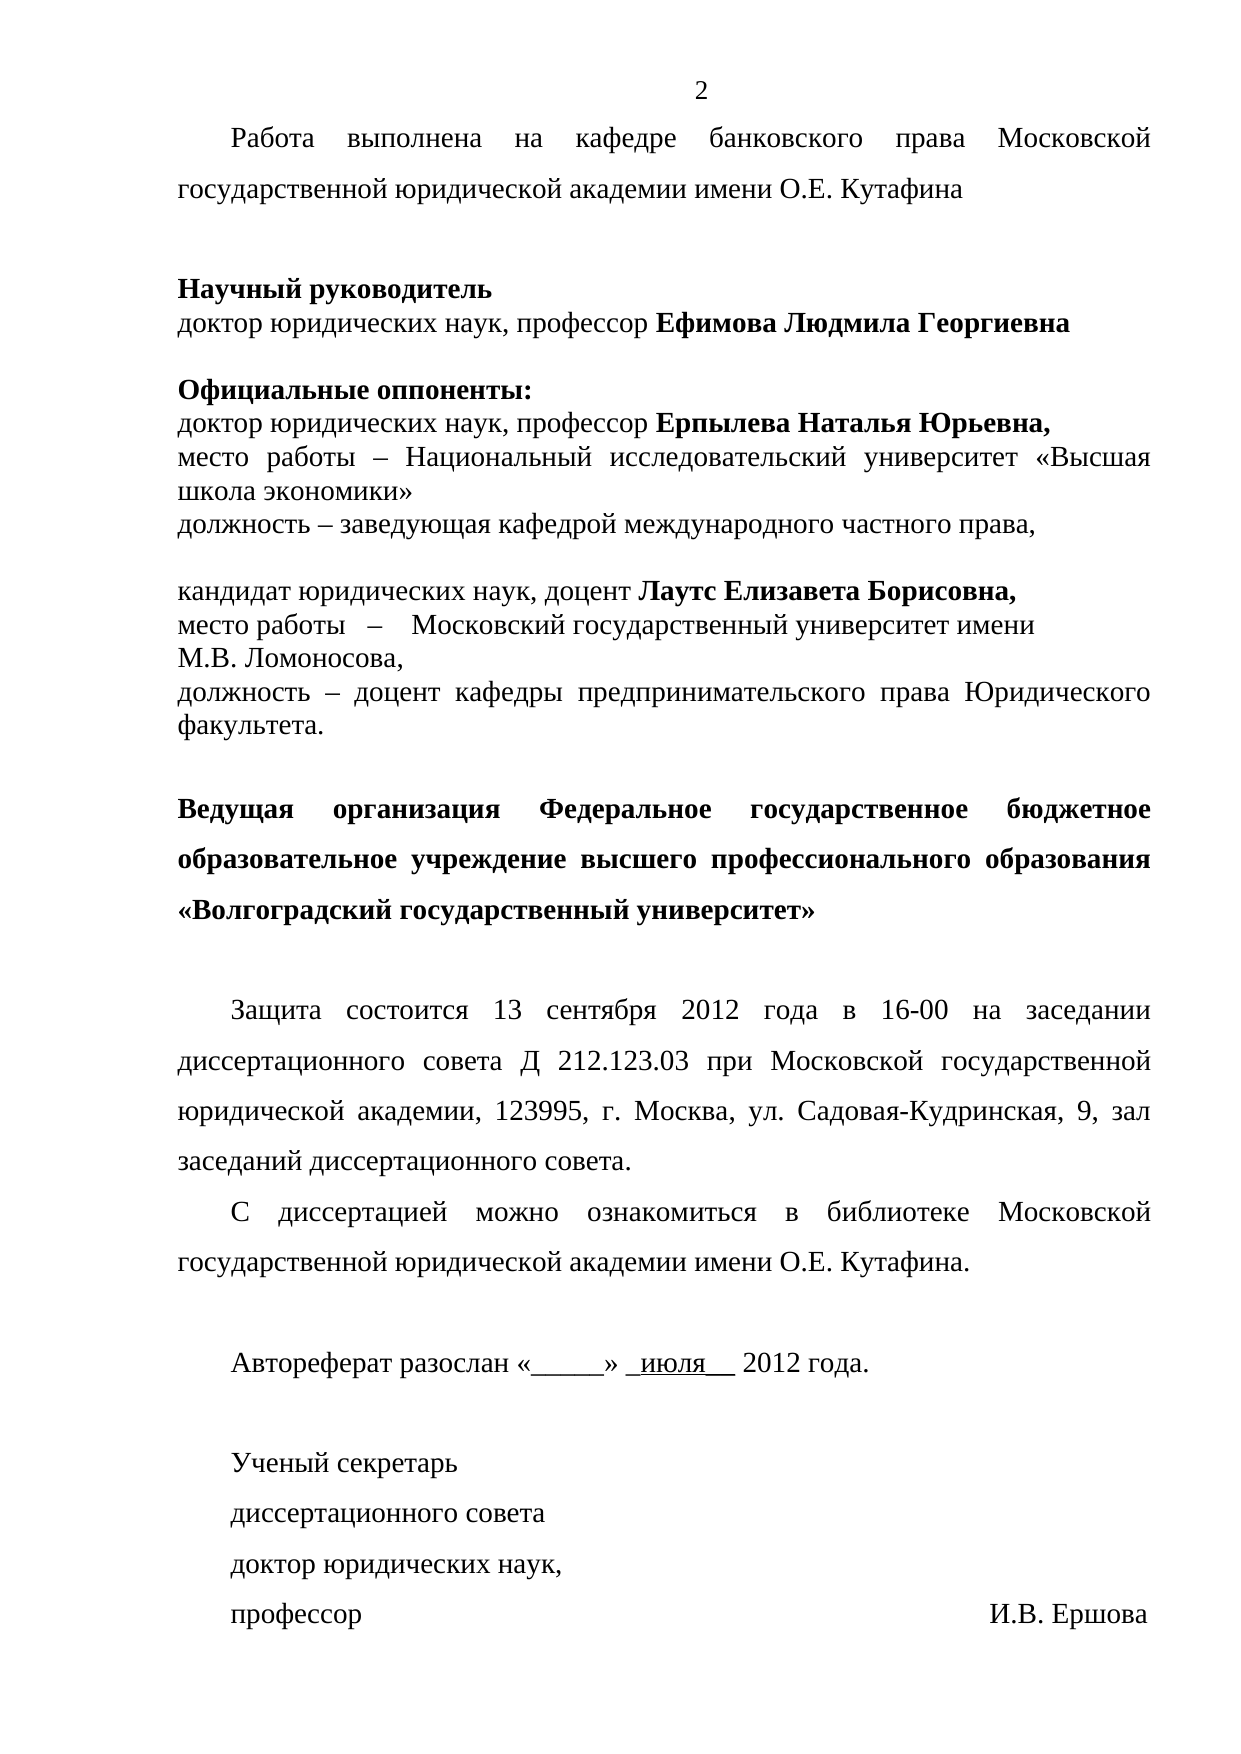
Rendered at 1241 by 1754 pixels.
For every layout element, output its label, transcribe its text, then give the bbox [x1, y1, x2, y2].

text место работы – Национальный исследовательский университет «Высшая школа экономики» [177, 439, 1152, 506]
text Работа выполнена на кафедре банковского права Московской государственной юридической академии имени О.Е. Кутафина [177, 120, 1152, 204]
text доктор юридических наук, [177, 1546, 1152, 1579]
text доктор юридических наук, профессор Ерпылева Наталья Юрьевна, [177, 406, 1152, 439]
text С диссертацией можно ознакомиться в библиотеке Московской государственной юридической академии имени О.Е. Кутафина. [177, 1194, 1152, 1278]
text кандидат юридических наук, доцент Лаутс Елизавета Борисовна, [177, 573, 1152, 607]
text место работы – Московский государственный университет имени [177, 607, 1152, 640]
text М.В. Ломоносова, [177, 640, 1152, 674]
text Автореферат разослан «_____» _июля__ 2012 года. [177, 1345, 1152, 1378]
text Защита состоится 13 сентября 2012 года в 16-00 на заседании диссертационного совета Д 212.123.03 при Московской государственной юридической академии, . Москва, ул. Садовая-Кудринская, 9, зал заседаний диссертационного совета. [177, 992, 1152, 1177]
text должность – заведующая кафедрой международного частного права, [177, 506, 1152, 540]
text Ведущая организация Федеральное государственное бюджетное образовательное учреждение высшего профессионального образования «Волгоградский государственный университет» [177, 791, 1152, 925]
text Ученый секретарь [177, 1445, 1152, 1479]
text должность – доцент кафедры предпринимательского права Юридического факультета. [177, 674, 1152, 741]
text Официальные оппоненты: [177, 372, 1152, 406]
text Научный руководитель [177, 271, 1152, 305]
text доктор юридических наук, профессор Ефимова Людмила Георгиевна [177, 305, 1152, 338]
text диссертационного совета [177, 1496, 1152, 1529]
text профессор И.В. Ершова [177, 1596, 1152, 1630]
